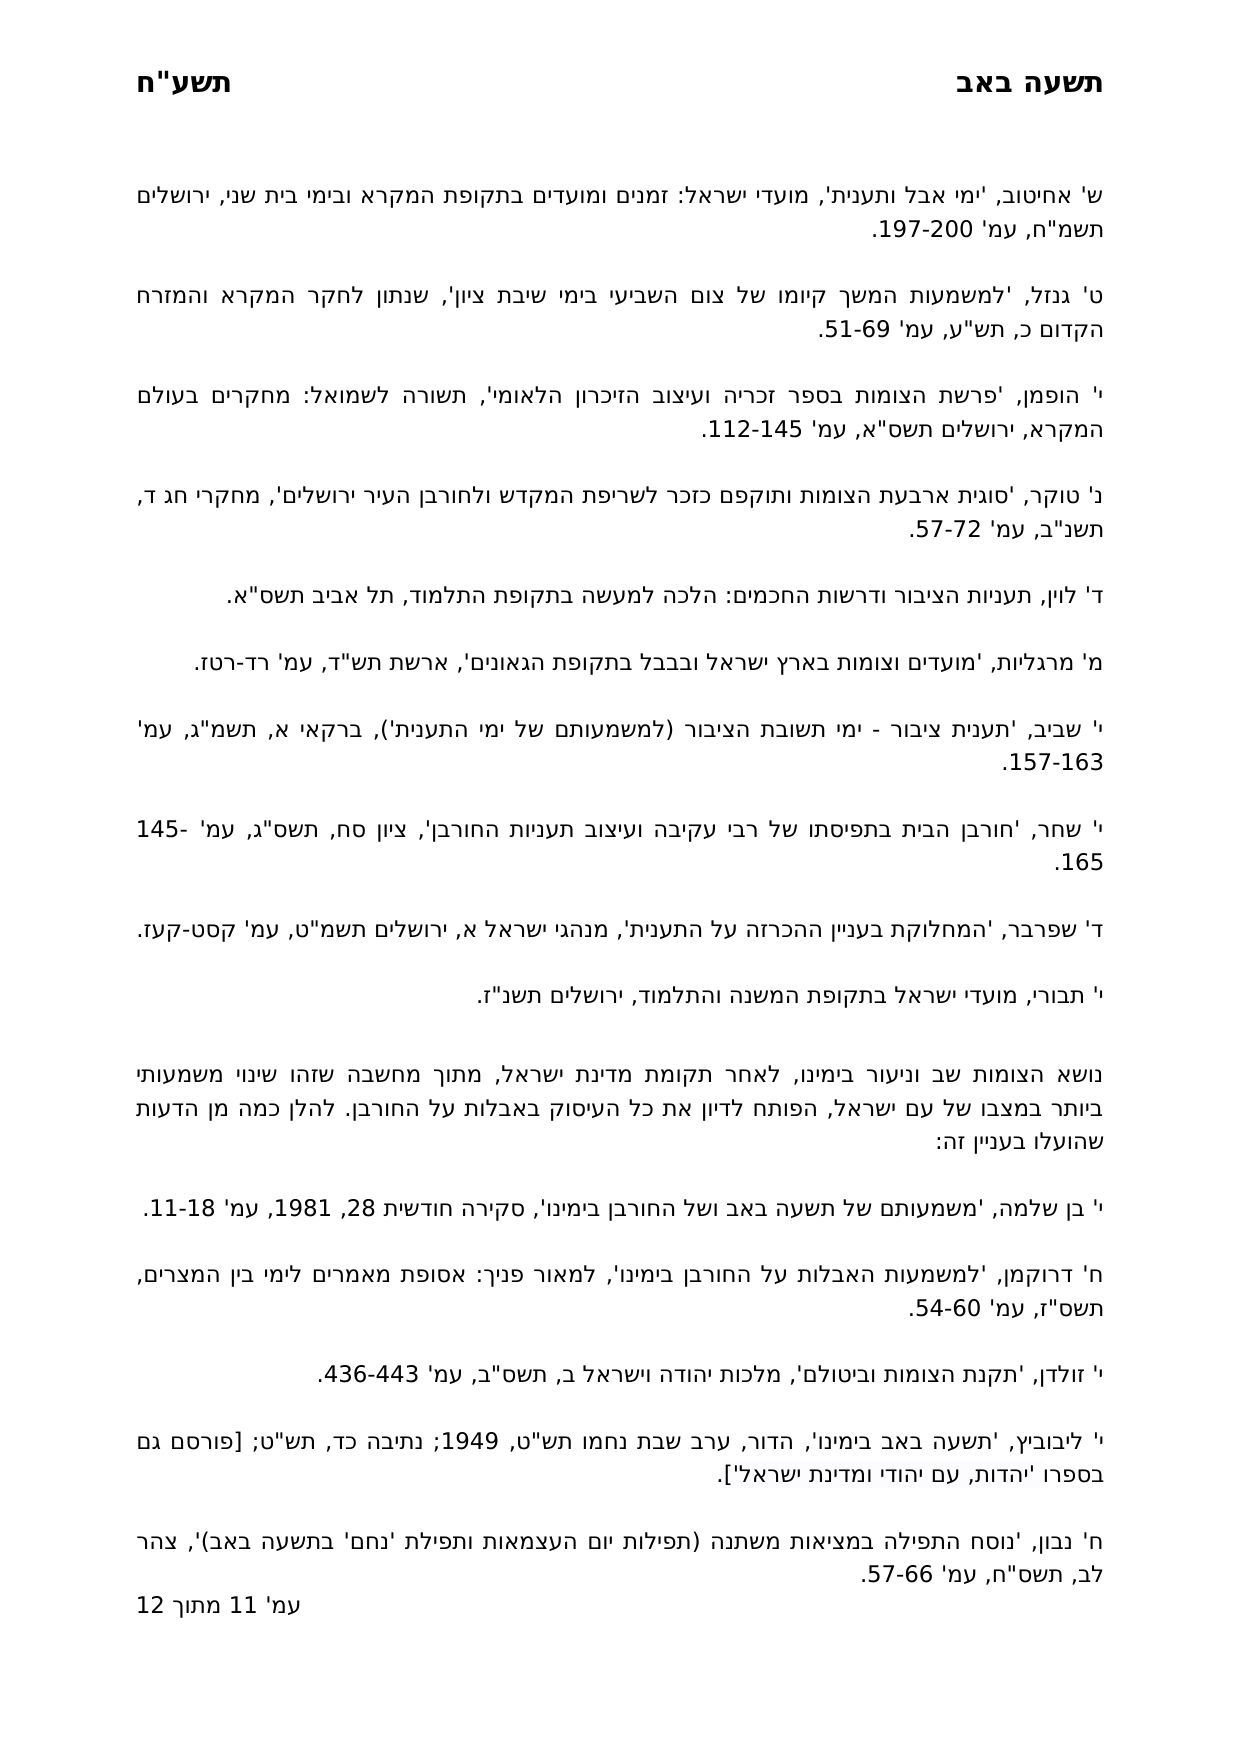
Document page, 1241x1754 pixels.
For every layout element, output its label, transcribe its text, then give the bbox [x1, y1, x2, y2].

text י' שביב, 'תענית ציבור - ימי תשובת הציבור (למשמעותם של ימי התענית'), ברקאי א, תשמ"ג, עמ' 157-163. [136, 709, 1104, 776]
text ד' שפרבר, 'המחלוקת בעניין ההכרזה על התענית', מנהגי ישראל א, ירושלים תשמ"ט, עמ' קסט-קעז. [136, 909, 1104, 942]
text מ' מרגליות, 'מועדים וצומות בארץ ישראל ובבבל בתקופת הגאונים', ארשת תש"ד, עמ' רד-רטז. [136, 642, 1104, 676]
text י' שחר, 'חורבן הבית בתפיסתו של רבי עקיבה ועיצוב תעניות החורבן', ציון סח, תשס"ג, עמ' 145-165. [136, 809, 1104, 876]
text י' הופמן, 'פרשת הצומות בספר זכריה ועיצוב הזיכרון הלאומי', תשורה לשמואל: מחקרים בעולם המקרא, ירושלים תשס"א, עמ' 112-145. [136, 376, 1104, 442]
text י' תבורי, מועדי ישראל בתקופת המשנה והתלמוד, ירושלים תשנ"ז. [136, 976, 1104, 1009]
text ח' דרוקמן, 'למשמעות האבלות על החורבן בימינו', למאור פניך: אסופת מאמרים לימי בין המצרים, תשס"ז, עמ' 54-60. [136, 1255, 1104, 1322]
text י' זולדן, 'תקנת הצומות וביטולם', מלכות יהודה וישראל ב, תשס"ב, עמ' 436-443. [136, 1355, 1104, 1388]
text נושא הצומות שב וניעור בימינו, לאחר תקומת מדינת ישראל, מתוך מחשבה שזהו שינוי משמעותי ביותר במצבו של עם ישראל, הפותח לדיון את כל העיסוק באבלות על החורבן. להלן כמה מן הדעות שהועלו בעניין זה: [136, 1055, 1104, 1155]
text ש' אחיטוב, 'ימי אבל ותענית', מועדי ישראל: זמנים ומועדים בתקופת המקרא ובימי בית שני, ירושלים תשמ"ח, עמ' 197-200. [136, 176, 1104, 242]
text י' ליבוביץ, 'תשעה באב בימינו', הדור, ערב שבת נחמו תש"ט, 1949; נתיבה כד, תש"ט; [פורסם גם בספרו 'יהדות, עם יהודי ומדינת ישראל']. [136, 1422, 1104, 1488]
text ד' לוין, תעניות הציבור ודרשות החכמים: הלכה למעשה בתקופת התלמוד, תל אביב תשס"א. [136, 576, 1104, 609]
text י' בן שלמה, 'משמעותם של תשעה באב ושל החורבן בימינו', סקירה חודשית 28, 1981, עמ' 11-18. [136, 1188, 1104, 1222]
text נ' טוקר, 'סוגית ארבעת הצומות ותוקפם כזכר לשריפת המקדש ולחורבן העיר ירושלים', מחקרי חג ד, תשנ"ב, עמ' 57-72. [136, 476, 1104, 542]
text ט' גנזל, 'למשמעות המשך קיומו של צום השביעי בימי שיבת ציון', שנתון לחקר המקרא והמזרח הקדום כ, תש"ע, עמ' 51-69. [136, 276, 1104, 342]
text ח' נבון, 'נוסח התפילה במציאות משתנה (תפילות יום העצמאות ותפילת 'נחם' בתשעה באב)', צהר לב, תשס"ח, עמ' 57-66. [136, 1522, 1104, 1588]
